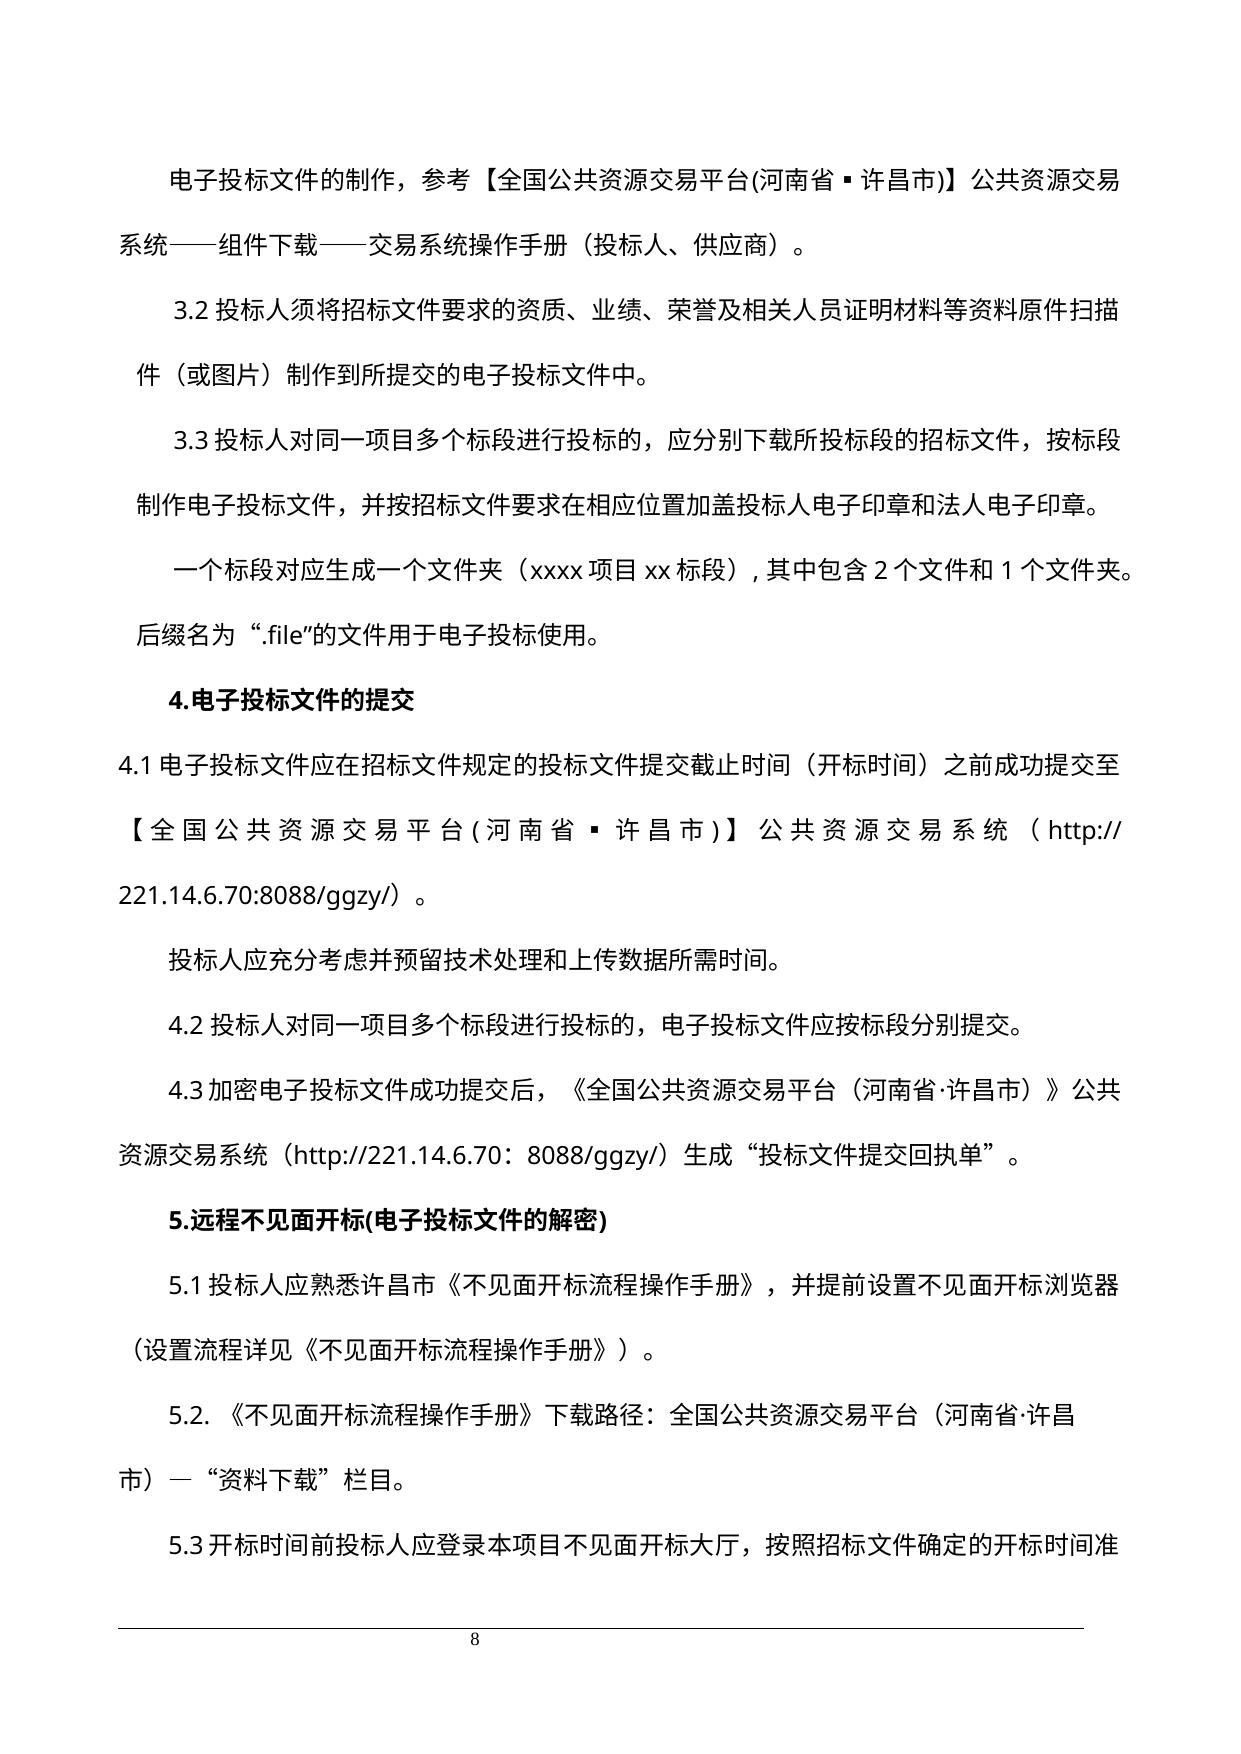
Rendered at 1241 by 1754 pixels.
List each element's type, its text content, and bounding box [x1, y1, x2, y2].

text 5.1投标人应熟悉许昌市《不见面开标流程操作手册》，并提前设置不见面开标浏览器（设置流程详见《不见面开标流程操作手册》）。 [118, 1251, 1122, 1381]
text 3.3投标人对同一项目多个标段进行投标的，应分别下载所投标段的招标文件，按标段制作电子投标文件，并按招标文件要求在相应位置加盖投标人电子印章和法人电子印章。 [136, 406, 1122, 536]
text 4.1电子投标文件应在招标文件规定的投标文件提交截止时间（开标时间）之前成功提交至【全国公共资源交易平台(河南省▪许昌市)】公共资源交易系统（http://221.14.6.70:8088/ggzy/）。 [118, 731, 1122, 926]
text 投标人应充分考虑并预留技术处理和上传数据所需时间。 [118, 926, 1122, 991]
text 4.电子投标文件的提交 [118, 666, 1122, 731]
text 4.2 投标人对同一项目多个标段进行投标的，电子投标文件应按标段分别提交。 [118, 991, 1122, 1056]
text 5.2. 《不见面开标流程操作手册》下载路径：全国公共资源交易平台（河南省·许昌市）—“资料下载”栏目。 [118, 1381, 1122, 1511]
text 4.3加密电子投标文件成功提交后，《全国公共资源交易平台（河南省·许昌市）》公共资源交易系统（http://221.14.6.70：8088/ggzy/）生成“投标文件提交回执单”。 [118, 1056, 1122, 1186]
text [118, 1511, 1122, 1576]
text 电子投标文件的制作，参考【全国公共资源交易平台(河南省▪许昌市)】公共资源交易系统——组件下载——交易系统操作手册（投标人、供应商）。 [118, 146, 1122, 276]
text 一个标段对应生成一个文件夹（xxxx项目xx标段）, 其中包含2个文件和1个文件夹。后缀名为“.file”的文件用于电子投标使用。 [136, 536, 1122, 666]
text 3.2 投标人须将招标文件要求的资质、业绩、荣誉及相关人员证明材料等资料原件扫描件（或图片）制作到所提交的电子投标文件中。 [136, 276, 1122, 406]
text 5.远程不见面开标(电子投标文件的解密) [118, 1186, 1122, 1251]
